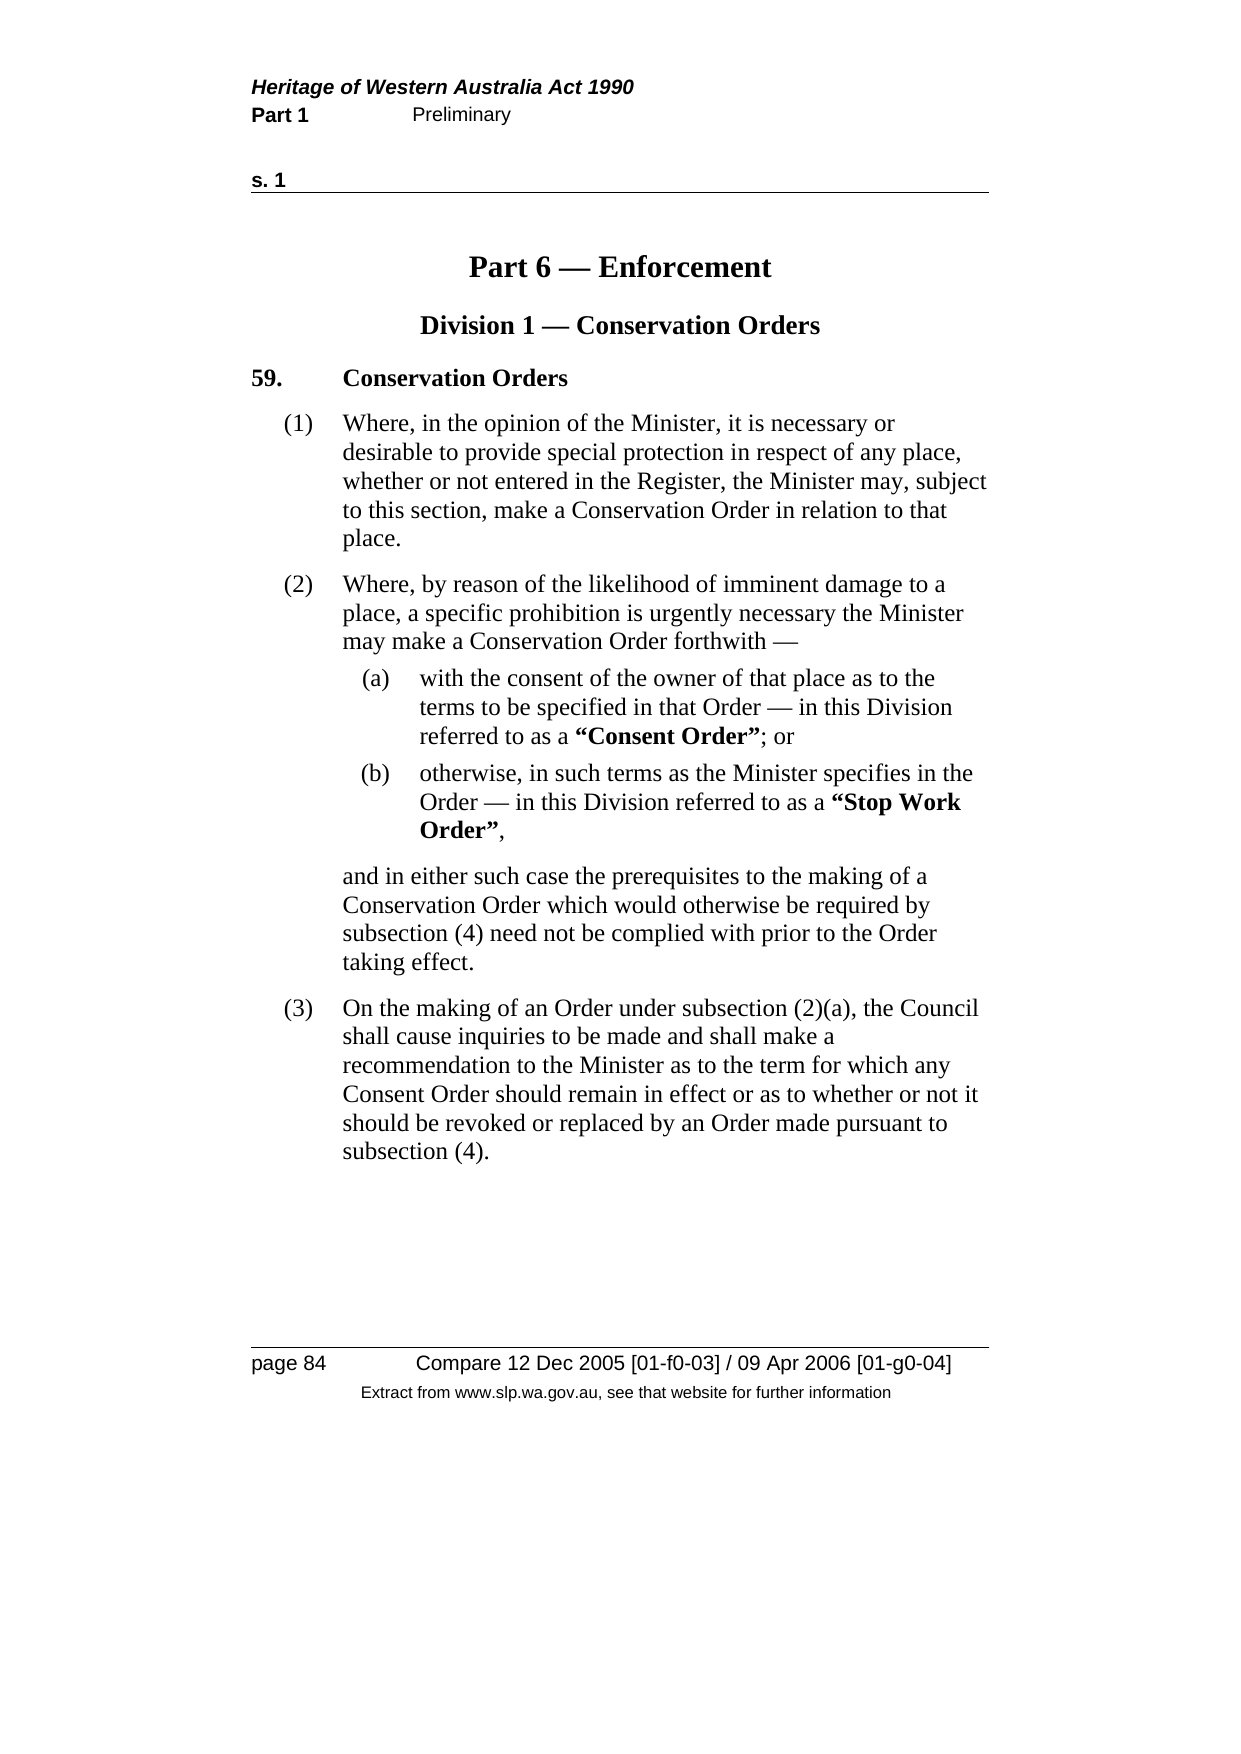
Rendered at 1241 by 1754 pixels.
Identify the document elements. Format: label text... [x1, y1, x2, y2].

subtitle 59. Conservation Orders [251, 363, 989, 392]
text (1) Where, in the opinion of the Minister, it is necessary or desirable to provide special protection in respect of any place, whether or not entered in the Register, the Minister may, subject to this section, make a Conservation Order in relation to that place. [251, 408, 989, 552]
subtitle Part 6 — Enforcement [251, 248, 989, 284]
subtitle Division 1 — Conservation Orders [251, 309, 989, 340]
text (3) On the making of an Order under subsection (2)(a), the Council shall cause inquiries to be made and shall make a recommendation to the Minister as to the term for which any Consent Order should remain in effect or as to whether or not it should be revoked or replaced by an Order made pursuant to subsection (4). [251, 993, 989, 1165]
text (a) with the consent of the owner of that place as to the terms to be specified in that Order — in this Division referred to as a “Consent Order”; or [251, 663, 989, 750]
text (2) Where, by reason of the likelihood of imminent damage to a place, a specific prohibition is urgently necessary the Minister may make a Conservation Order forthwith — [251, 569, 989, 655]
text (b) otherwise, in such terms as the Minister specifies in the Order — in this Division referred to as a “Stop Work Order”, [251, 758, 989, 844]
text and in either such case the prerequisites to the making of a Conservation Order which would otherwise be required by subsection (4) need not be complied with prior to the Order taking effect. [251, 861, 989, 976]
